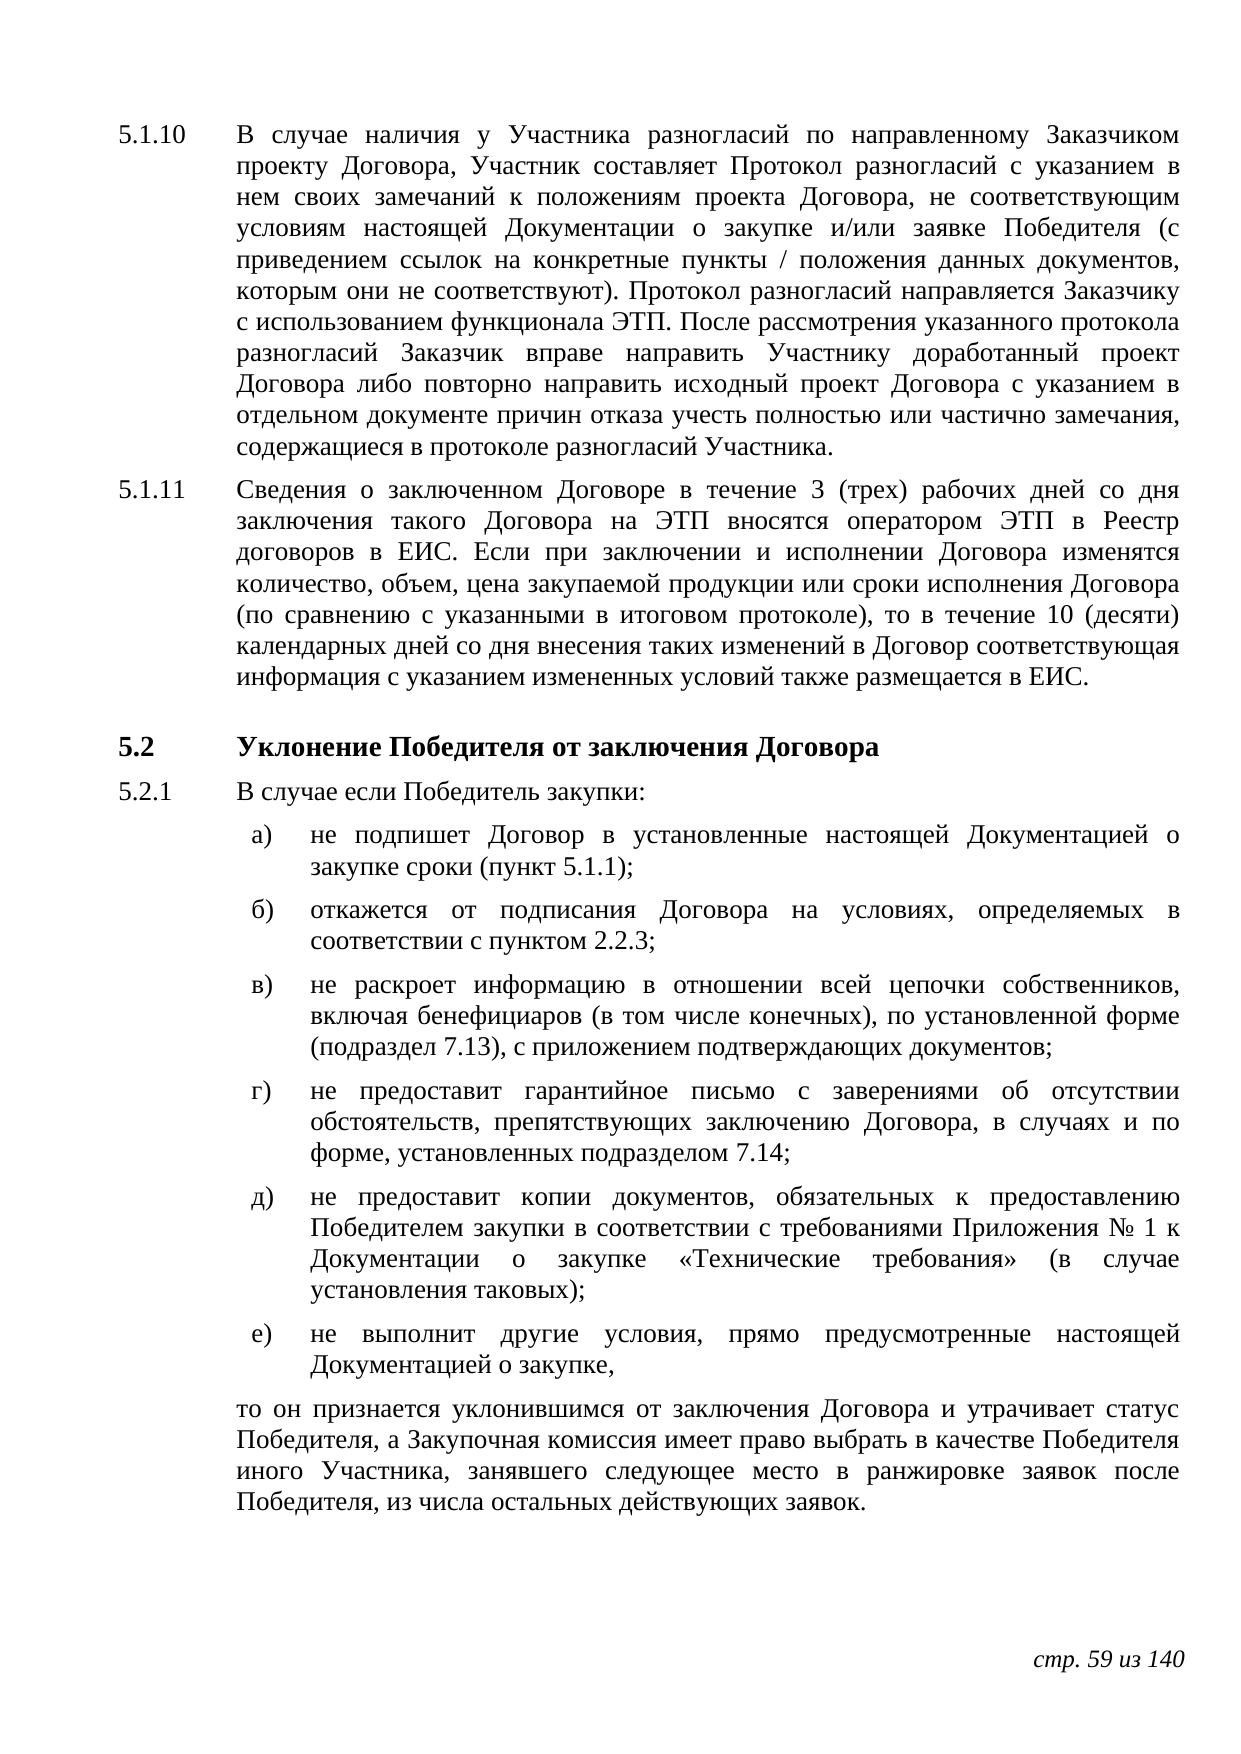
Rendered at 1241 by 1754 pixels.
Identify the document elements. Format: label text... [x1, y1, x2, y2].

text не подпишет Договор в установленные настоящей Документацией о закупке сроки (пункт 5.1.1); [251, 818, 1181, 881]
text то он признается уклонившимся от заключения Договора и утрачивает статус Победителя, а Закупочная комиссия имеет право выбрать в качестве Победителя иного Участника, занявшего следующее место в ранжировке заявок после Победителя, из числа остальных действующих заявок. [236, 1392, 1181, 1516]
text не раскроет информацию в отношении всей цепочки собственников, включая бенефициаров (в том числе конечных), по установленной форме (подраздел 7.13), с приложением подтверждающих документов; [251, 968, 1181, 1061]
text В случае если Победитель закупки: [118, 775, 1181, 806]
text В случае наличия у Участника разногласий по направленному Заказчиком проекту Договора, Участник составляет Протокол разногласий с указанием в нем своих замечаний к положениям проекта Договора, не соответствующим условиям настоящей Документации о закупке и/или заявке Победителя (с приведением ссылок на конкретные пункты / положения данных документов, которым они не соответствуют). Протокол разногласий направляется Заказчику с использованием функционала ЭТП. После рассмотрения указанного протокола разногласий Заказчик вправе направить Участнику доработанный проект Договора либо повторно направить исходный проект Договора с указанием в отдельном документе причин отказа учесть полностью или частично замечания, содержащиеся в протоколе разногласий Участника. [118, 118, 1181, 461]
subtitle Уклонение Победителя от заключения Договора [118, 729, 1181, 762]
text не предоставит копии документов, обязательных к предоставлению Победителем закупки в соответствии с требованиями Приложения № 1 к Документации о закупке «Технические требования» (в случае установления таковых); [251, 1180, 1181, 1304]
text откажется от подписания Договора на условиях, определяемых в соответствии с пунктом 2.2.3; [251, 893, 1181, 956]
text не выполнит другие условия, прямо предусмотренные настоящей Документацией о закупке, [251, 1317, 1181, 1379]
text Сведения о заключенном Договоре в течение 3 (трех) рабочих дней со дня заключения такого Договора на ЭТП вносятся оператором ЭТП в Реестр договоров в ЕИС. Если при заключении и исполнении Договора изменятся количество, объем, цена закупаемой продукции или сроки исполнения Договора (по сравнению с указанными в итоговом протоколе), то в течение 10 (десяти) календарных дней со дня внесения таких изменений в Договор соответствующая информация с указанием измененных условий также размещается в ЕИС. [118, 473, 1181, 691]
text не предоставит гарантийное письмо с заверениями об отсутствии обстоятельств, препятствующих заключению Договора, в случаях и по форме, установленных подразделом 7.14; [251, 1074, 1181, 1167]
